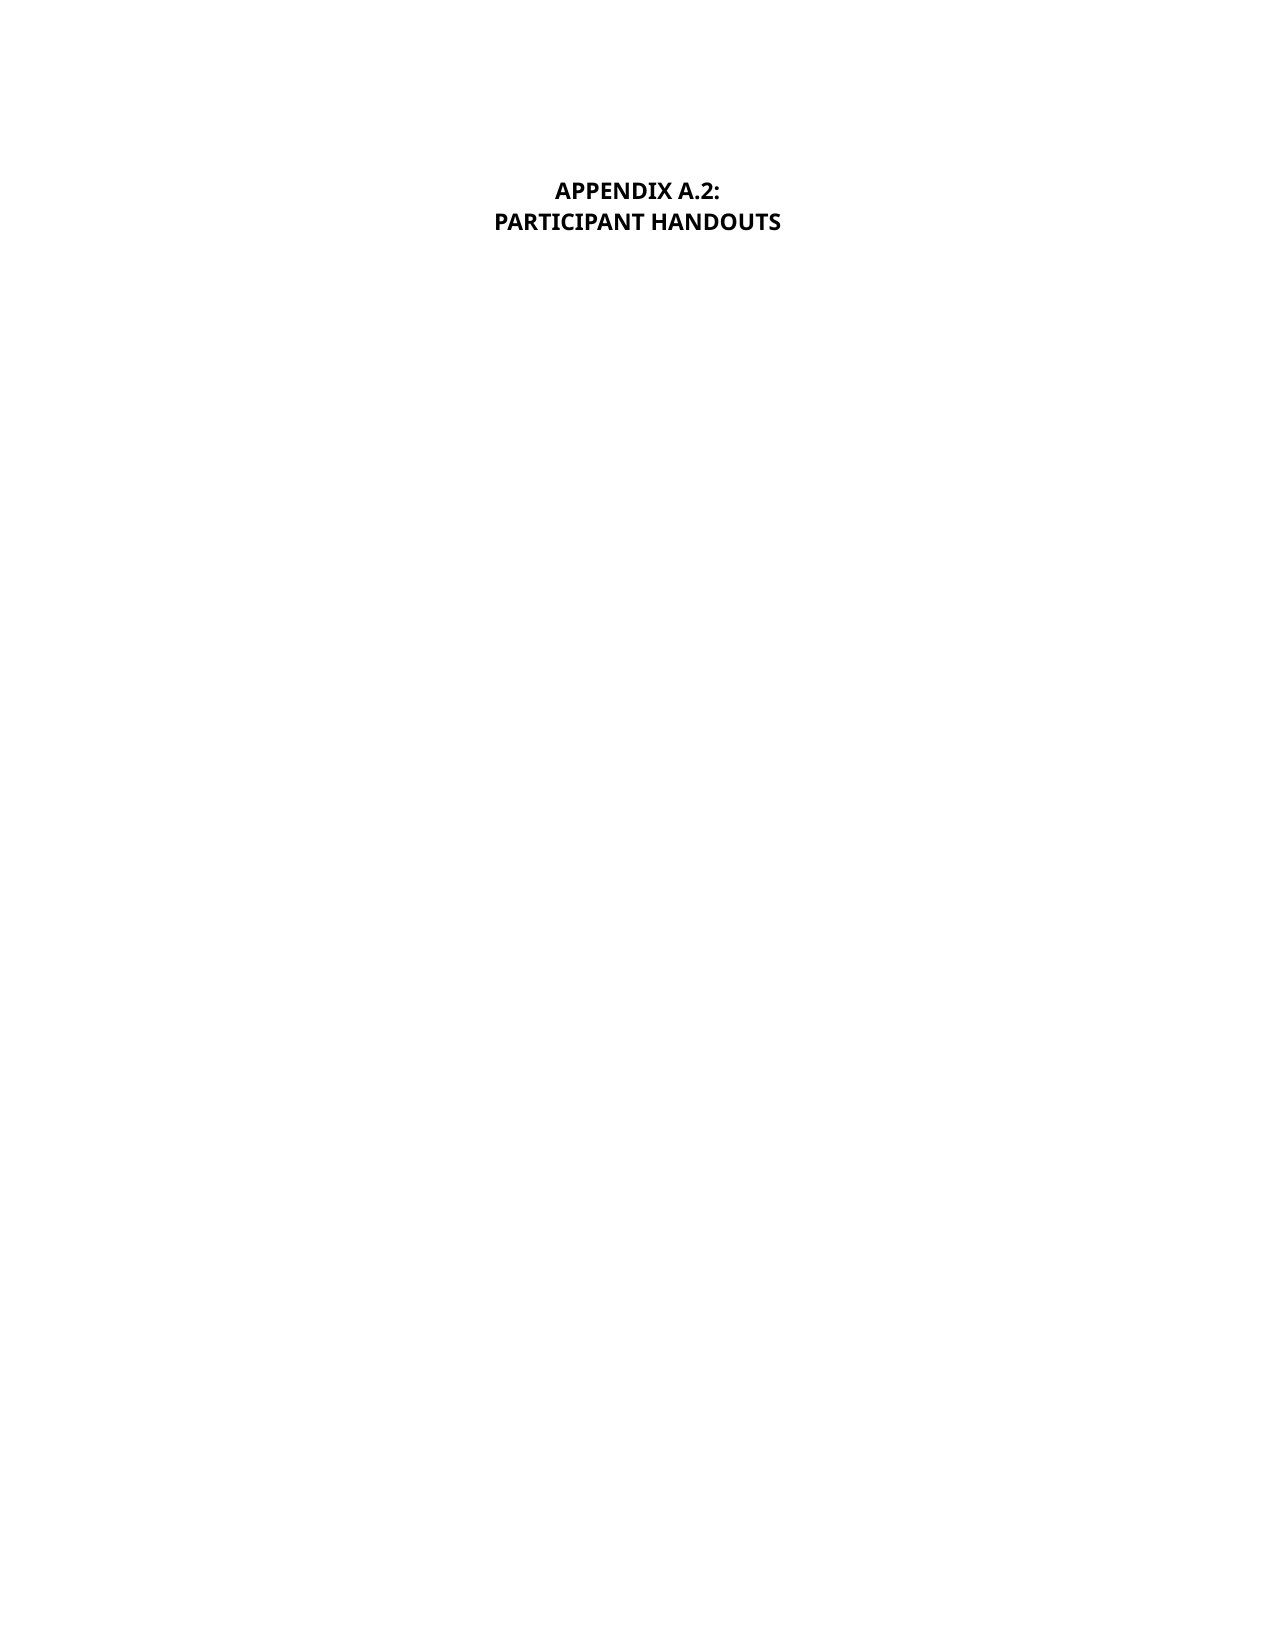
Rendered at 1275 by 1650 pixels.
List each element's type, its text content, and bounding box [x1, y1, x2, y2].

subtitle Appendix A.2: Participant handouts [150, 175, 1125, 237]
